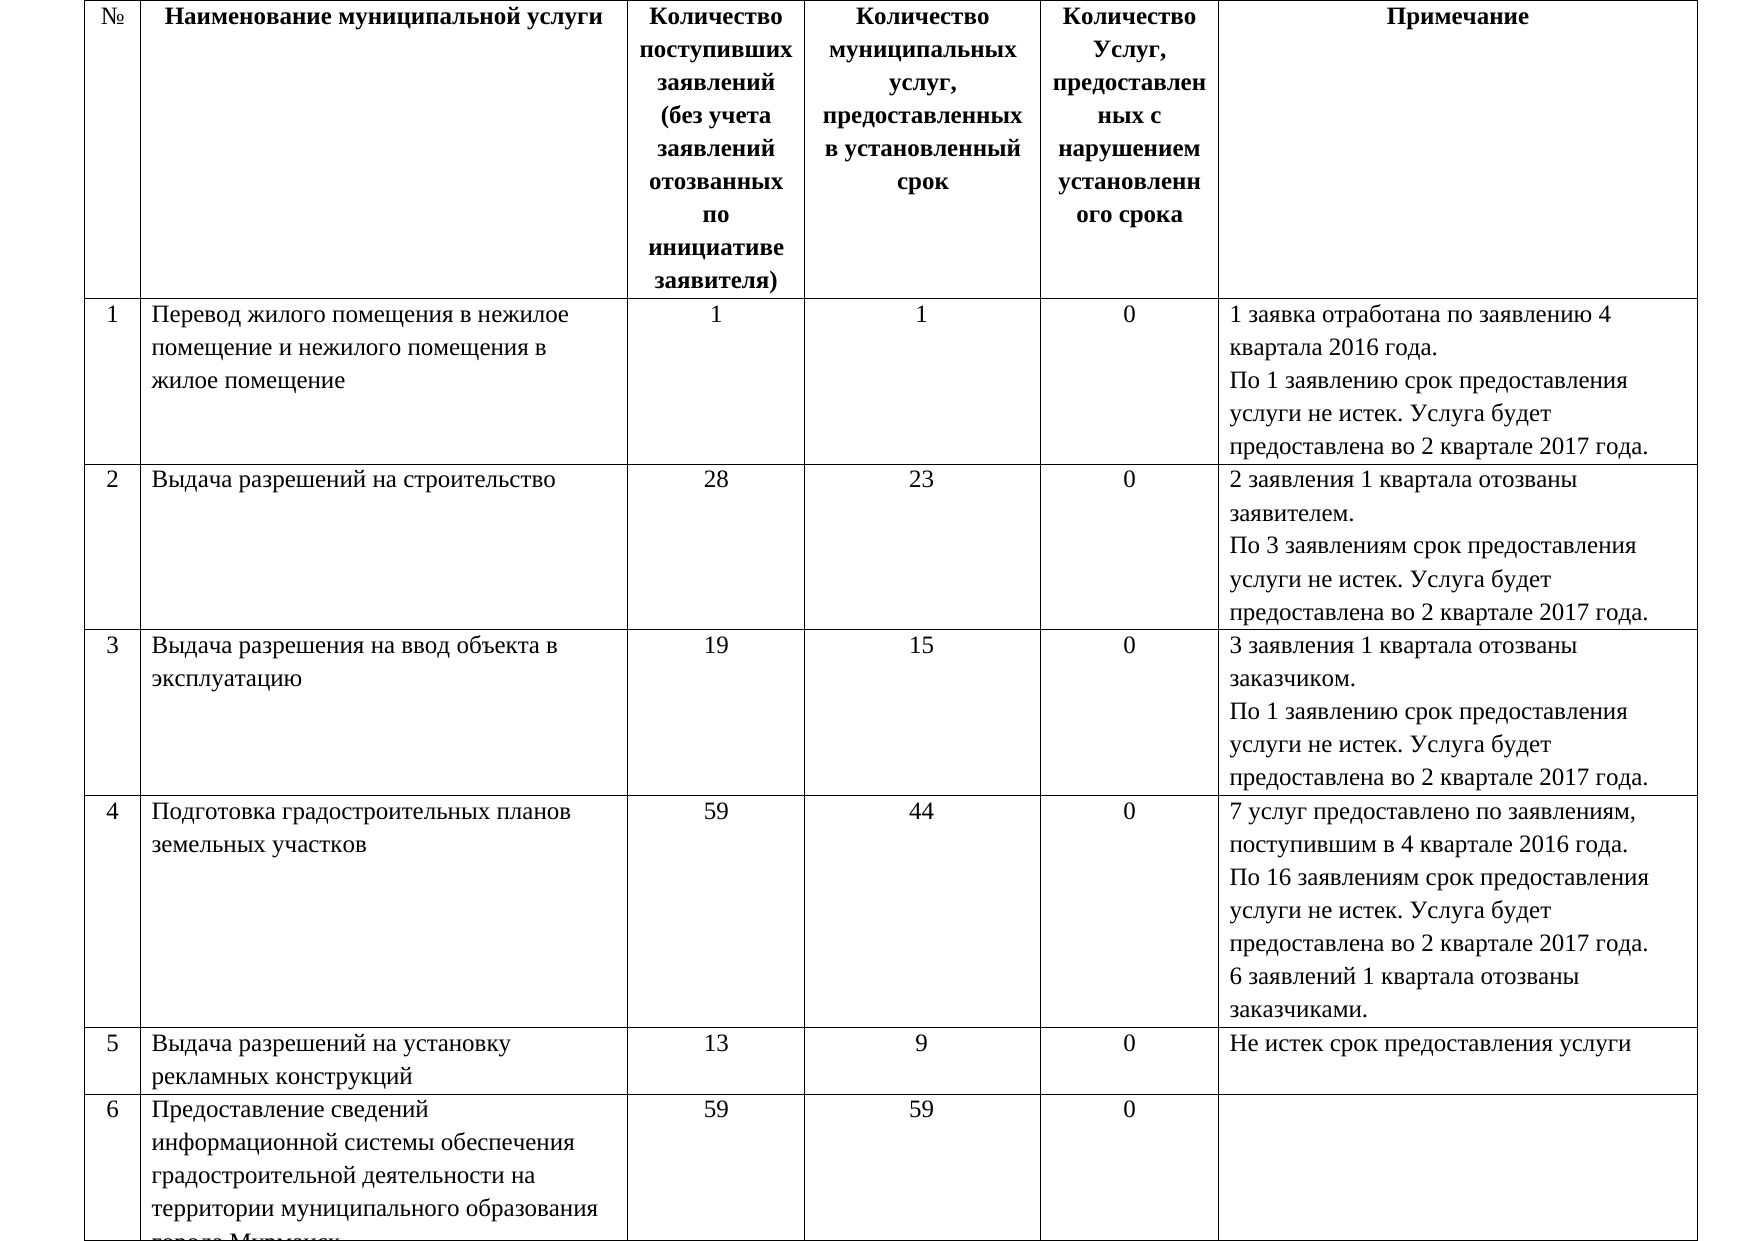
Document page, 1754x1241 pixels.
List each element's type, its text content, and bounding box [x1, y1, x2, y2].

table_cell 1 [805, 299, 1040, 463]
table_cell 59 [628, 796, 804, 1027]
table_cell 44 [805, 796, 1040, 1027]
table_header Количество поступивших заявлений (без учета заявлений отозванных по инициативе заявителя) [628, 1, 804, 298]
table_cell 5 [85, 1028, 140, 1093]
table_cell Предоставление сведений информационной системы обеспечения градостроительной деятельности на территории муниципального образования города Мурманск [141, 1095, 627, 1240]
table_cell 13 [628, 1028, 804, 1093]
table_cell 3 заявления 1 квартала отозваны заказчиком. По 1 заявлению срок предоставления услуги не истек. Услуга будет предоставлена во 2 квартале 2017 года. [1219, 630, 1697, 795]
table_cell 15 [805, 630, 1040, 795]
table_cell Не истек срок предоставления услуги [1219, 1028, 1697, 1093]
table_header Количество муниципальных услуг, предоставленных в установленный срок [805, 1, 1040, 298]
table_header Наименование муниципальной услуги [141, 1, 627, 298]
table_cell 1 [628, 299, 804, 463]
table_cell Подготовка градостроительных планов земельных участков [141, 796, 627, 1027]
table_cell 1 [85, 299, 140, 463]
table_cell 2 заявления 1 квартала отозваны заявителем. По 3 заявлениям срок предоставления услуги не истек. Услуга будет предоставлена во 2 квартале 2017 года. [1219, 465, 1697, 629]
table_header № [85, 1, 140, 298]
table_cell 6 [85, 1095, 140, 1240]
table_cell 59 [628, 1095, 804, 1240]
table_cell Перевод жилого помещения в нежилое помещение и нежилого помещения в жилое помещение [141, 299, 627, 463]
table_cell Выдача разрешений на установку рекламных конструкций [141, 1028, 627, 1093]
table_cell 0 [1041, 630, 1218, 795]
table_cell 2 [85, 465, 140, 629]
table_cell Выдача разрешений на строительство [141, 465, 627, 629]
table_header Примечание [1219, 1, 1697, 298]
table_cell 59 [805, 1095, 1040, 1240]
table_cell 0 [1041, 465, 1218, 629]
table_cell [1219, 1095, 1697, 1240]
table_cell 1 заявка отработана по заявлению 4 квартала 2016 года. По 1 заявлению срок предоставления услуги не истек. Услуга будет предоставлена во 2 квартале 2017 года. [1219, 299, 1697, 463]
table_cell 3 [85, 630, 140, 795]
table_cell 23 [805, 465, 1040, 629]
table_cell 19 [628, 630, 804, 795]
table_cell 0 [1041, 1095, 1218, 1240]
table_cell 28 [628, 465, 804, 629]
table_cell 0 [1041, 299, 1218, 463]
table_cell 0 [1041, 796, 1218, 1027]
table_header Количество Услуг, предоставленных с нарушением установленного срока [1041, 1, 1218, 298]
table_cell 4 [85, 796, 140, 1027]
table_cell 7 услуг предоставлено по заявлениям, поступившим в 4 квартале 2016 года. По 16 заявлениям срок предоставления услуги не истек. Услуга будет предоставлена во 2 квартале 2017 года. 6 заявлений 1 квартала отозваны заказчиками. [1219, 796, 1697, 1027]
table_cell 9 [805, 1028, 1040, 1093]
table_cell 0 [1041, 1028, 1218, 1093]
table_cell Выдача разрешения на ввод объекта в эксплуатацию [141, 630, 627, 795]
